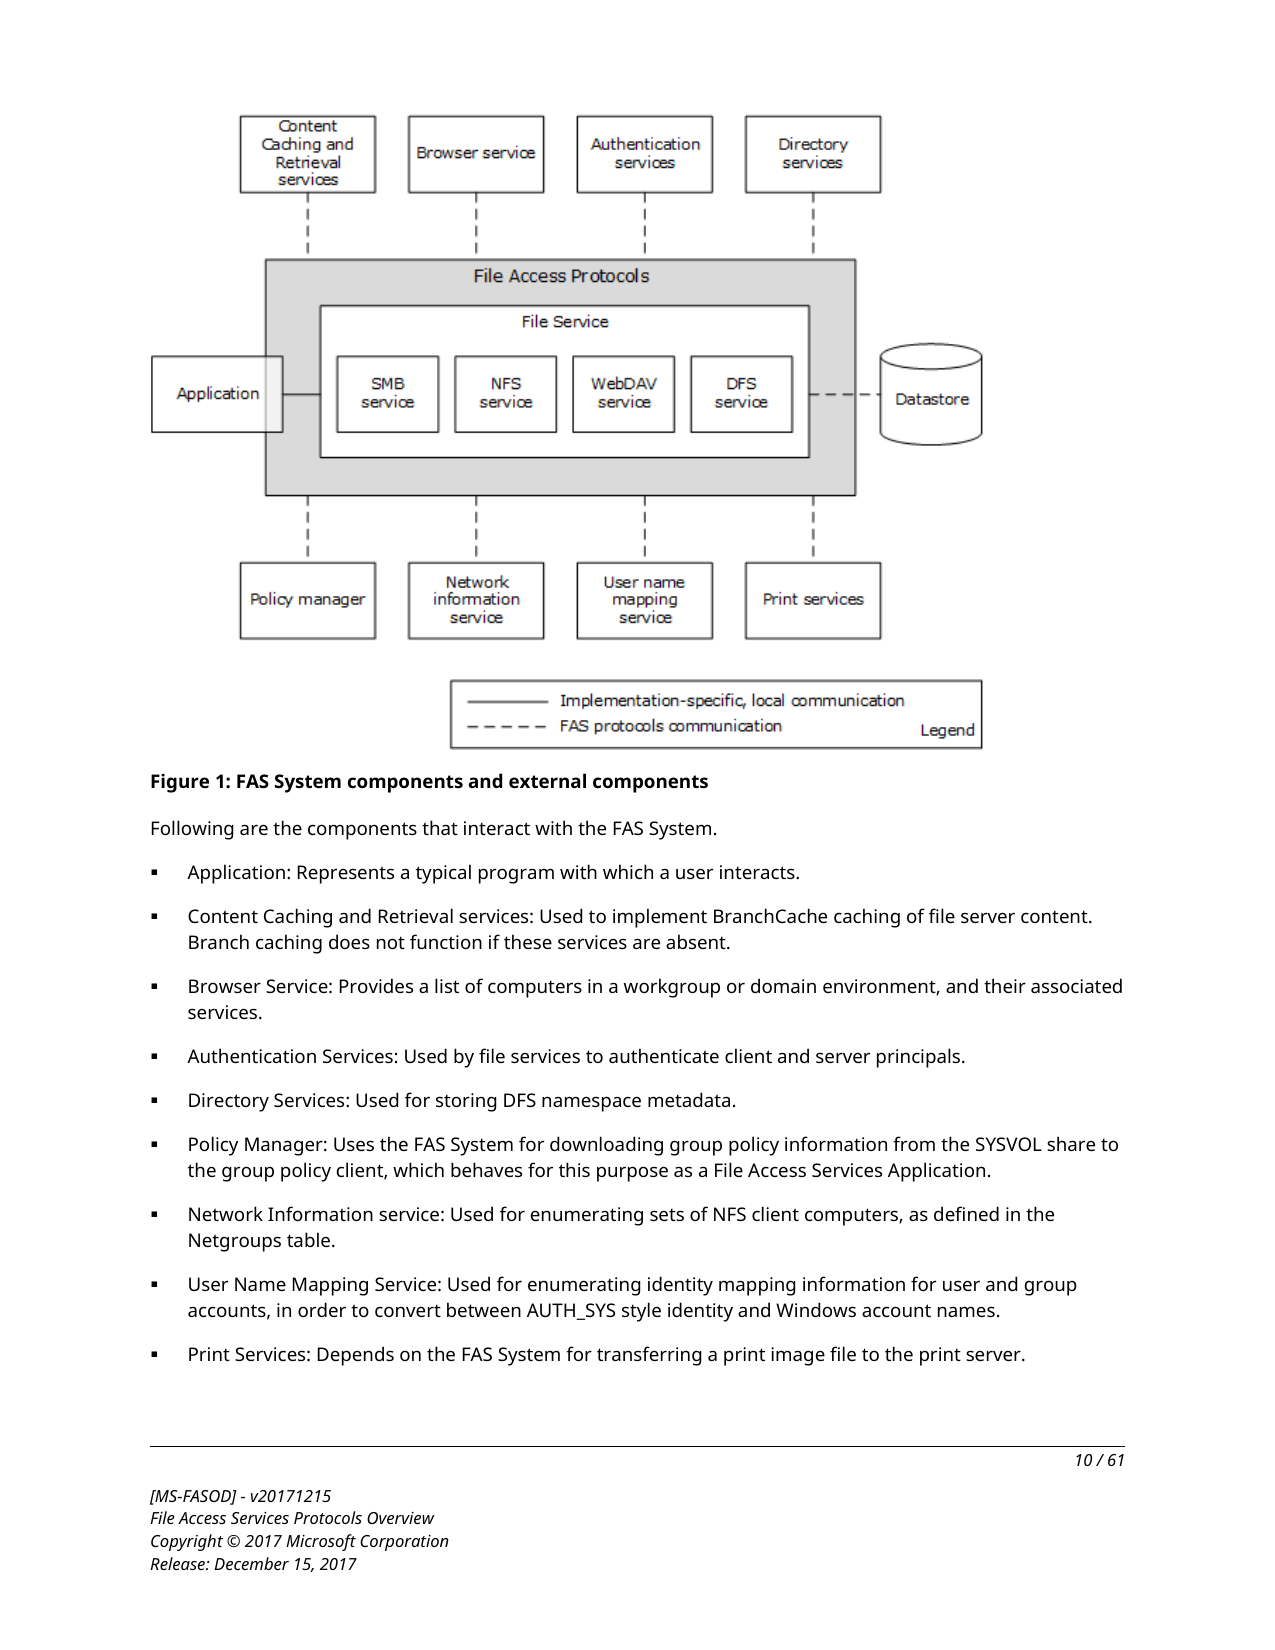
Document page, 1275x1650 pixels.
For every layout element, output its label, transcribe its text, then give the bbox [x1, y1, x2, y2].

text Following are the components that interact with the FAS System. [150, 815, 1125, 841]
list Directory Services: Used for storing DFS namespace metadata. [150, 1087, 1125, 1113]
list Print Services: Depends on the FAS System for transferring a print image file to the print server. [150, 1341, 1125, 1367]
text Figure 1: FAS System components and external components [150, 769, 1125, 794]
list Application: Represents a typical program with which a user interacts. [150, 859, 1125, 885]
list Content Caching and Retrieval services: Used to implement BranchCache caching of file server content. Branch caching does not function if these services are absent. [150, 904, 1125, 955]
list Network Information service: Used for enumerating sets of NFS client computers, as defined in the Netgroups table. [150, 1202, 1125, 1253]
list User Name Mapping Service: Used for enumerating identity mapping information for user and group accounts, in order to convert between AUTH_SYS style identity and Windows account names. [150, 1271, 1125, 1322]
list Policy Manager: Uses the FAS System for downloading group policy information from the SYSVOL share to the group policy client, which behaves for this purpose as a File Access Services Application. [150, 1132, 1125, 1183]
list Authentication Services: Used by file services to authenticate client and server principals. [150, 1043, 1125, 1069]
list Browser Service: Provides a list of computers in a workgroup or domain environment, and their associated services. [150, 973, 1125, 1024]
